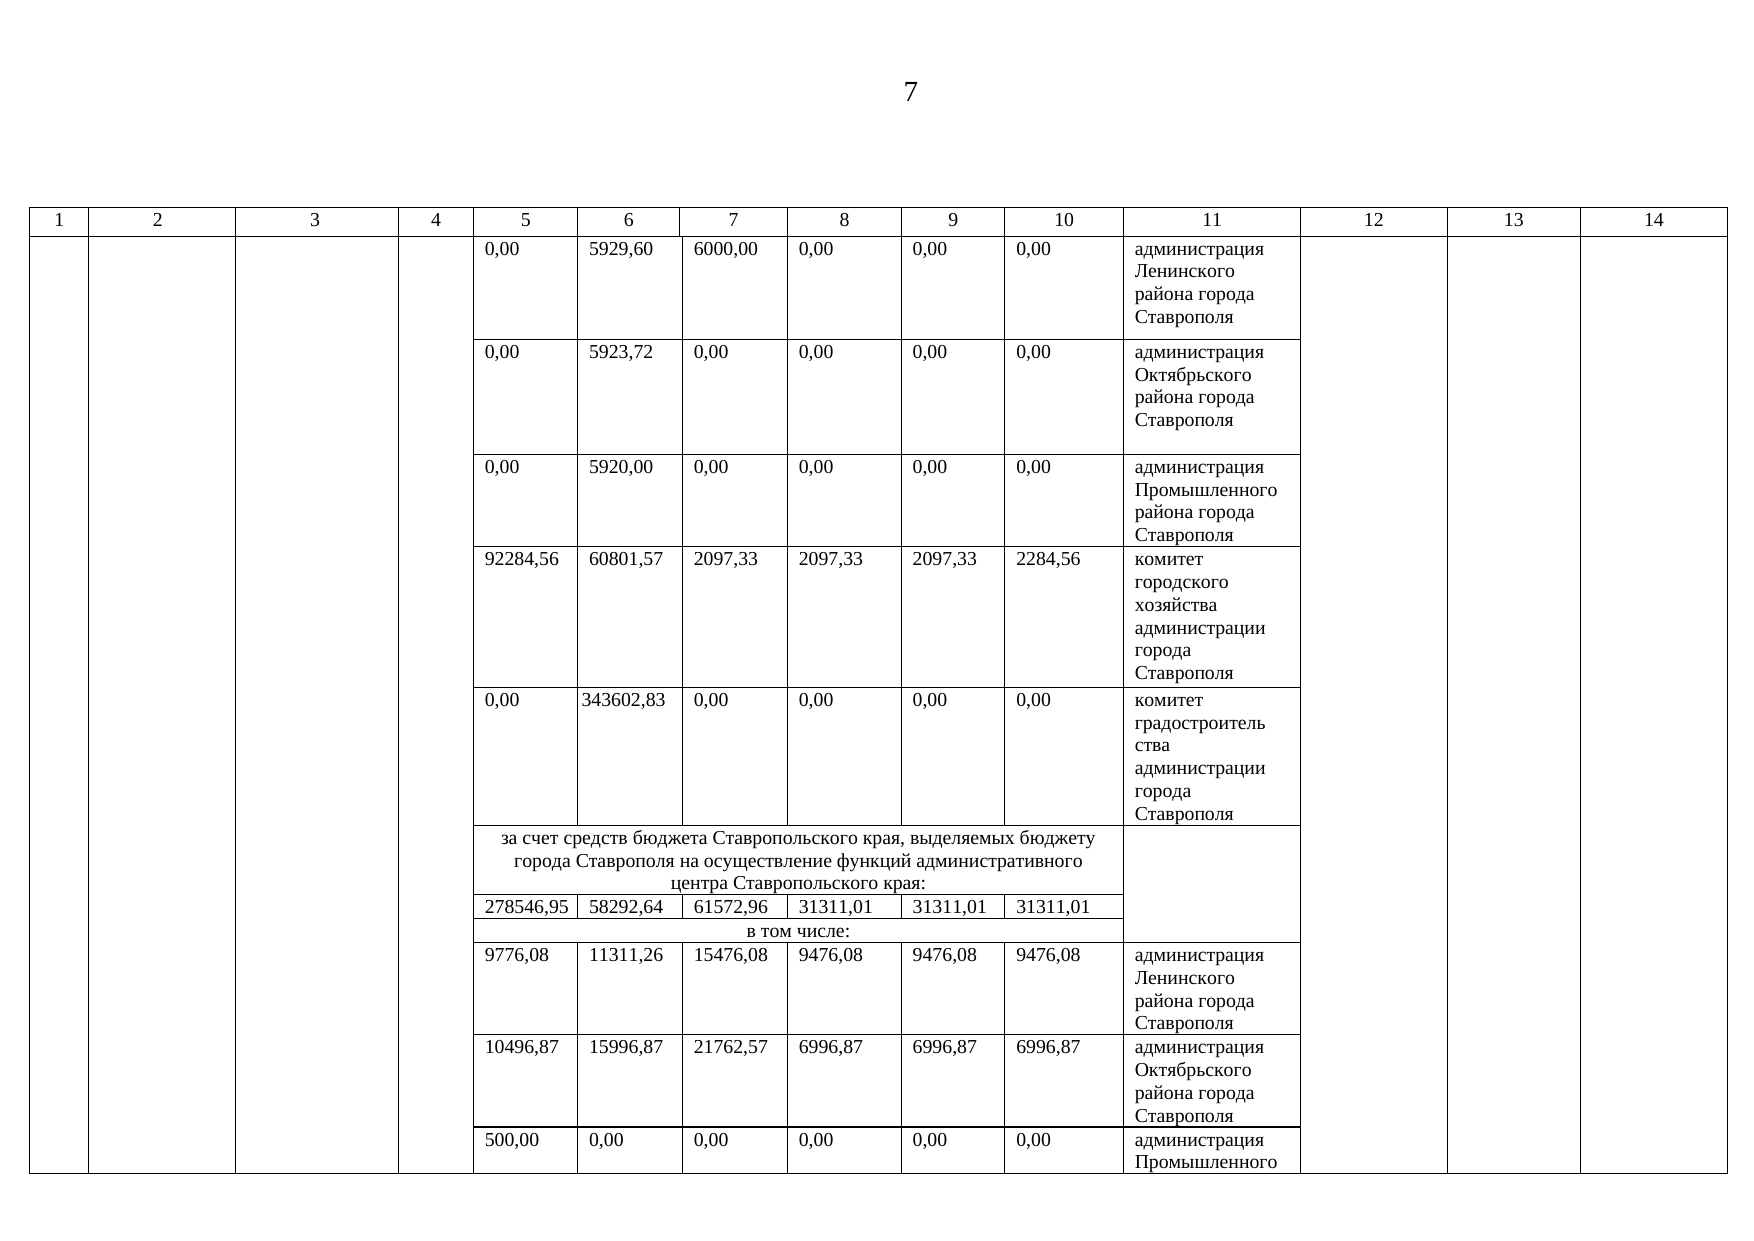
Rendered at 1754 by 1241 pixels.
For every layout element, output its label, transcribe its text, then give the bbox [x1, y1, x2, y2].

table_header 8 [788, 208, 901, 236]
table_cell 9776,08 [474, 943, 577, 1034]
table_cell [1124, 826, 1300, 942]
table_cell 6996,87 [902, 1035, 1004, 1126]
table_cell 9476,08 [1005, 943, 1123, 1034]
table_cell 6996,87 [788, 1035, 901, 1126]
table_header 11 [1124, 208, 1300, 236]
table_header 13 [1448, 208, 1580, 236]
table_cell 31311,01 [1005, 895, 1123, 918]
table_cell 0,00 [474, 237, 577, 339]
table_cell 0,00 [474, 688, 577, 825]
table_cell 92284,56 [474, 547, 577, 687]
table_cell за счет средств бюджета Ставропольского края, выделяемых бюджету города Ставрополя на осуществление функций административного центра Ставропольского края: [474, 826, 1123, 894]
table_cell 15476,08 [683, 943, 787, 1034]
table_header 14 [1581, 208, 1727, 236]
table_cell 2097,33 [902, 547, 1004, 687]
table_cell 10496,87 [474, 1035, 577, 1126]
table_cell администрация Промышленного района города Ставрополя [1124, 455, 1300, 546]
table_cell 0,00 [902, 455, 1004, 546]
table_cell 5929,60 [578, 237, 682, 339]
table_cell 31311,01 [788, 895, 901, 918]
table_cell 2097,33 [683, 547, 787, 687]
table_cell 9476,08 [902, 943, 1004, 1034]
table_cell 9476,08 [788, 943, 901, 1034]
table_cell администрация Ленинского района города Ставрополя [1124, 237, 1300, 339]
table_cell 278546,95 [474, 895, 577, 918]
table_cell 0,00 [902, 340, 1004, 454]
table_cell 2284,56 [1005, 547, 1123, 687]
table_cell 0,00 [683, 1128, 787, 1173]
table_cell 11311,26 [578, 943, 682, 1034]
table_cell 0,00 [474, 340, 577, 454]
table_cell 0,00 [1005, 1128, 1123, 1173]
table_cell 0,00 [683, 688, 787, 825]
table_cell комитет городского хозяйства администрации города Ставрополя [1124, 547, 1300, 687]
table_cell 61572,96 [683, 895, 787, 918]
table_cell 0,00 [788, 455, 901, 546]
table_cell 5923,72 [578, 340, 682, 454]
table_header 3 [236, 208, 398, 236]
table_cell 0,00 [1005, 340, 1123, 454]
table_header 7 [680, 208, 787, 236]
table_cell 58292,64 [578, 895, 682, 918]
table_cell 31311,01 [902, 895, 1004, 918]
table_cell 0,00 [788, 688, 901, 825]
table_cell 0,00 [788, 237, 901, 339]
table_cell администрация Октябрьского района города Ставрополя [1124, 340, 1300, 454]
table_header 9 [902, 208, 1004, 236]
table_cell 0,00 [683, 455, 787, 546]
table_header 2 [89, 208, 235, 236]
table_cell 21762,57 [683, 1035, 787, 1126]
table_cell комитет градостроитель ства администрации города Ставрополя [1124, 688, 1300, 825]
table_cell администрация Октябрьского района города Ставрополя [1124, 1035, 1300, 1126]
table_cell 0,00 [788, 1128, 901, 1173]
table_header 1 [30, 208, 88, 236]
table_cell 0,00 [902, 688, 1004, 825]
table_header 4 [399, 208, 473, 236]
table_cell 6996,87 [1005, 1035, 1123, 1126]
table_cell 0,00 [683, 340, 787, 454]
table_cell 0,00 [902, 1128, 1004, 1173]
table_cell 15996,87 [578, 1035, 682, 1126]
table_cell 500,00 [474, 1128, 577, 1173]
table_header 6 [578, 208, 679, 236]
table_cell 0,00 [1005, 237, 1123, 339]
table_cell в том числе: [474, 919, 1123, 942]
table_header 5 [474, 208, 577, 236]
table_header 12 [1301, 208, 1447, 236]
table_cell 0,00 [788, 340, 901, 454]
table_cell 0,00 [1005, 455, 1123, 546]
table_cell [1124, 1128, 1300, 1173]
table_cell 343602,83 [578, 688, 682, 825]
table_cell 0,00 [902, 237, 1004, 339]
table_cell 60801,57 [578, 547, 682, 687]
table_header 10 [1005, 208, 1123, 236]
table_cell 0,00 [474, 455, 577, 546]
table_cell 0,00 [578, 1128, 682, 1173]
table_cell 2097,33 [788, 547, 901, 687]
table_cell 0,00 [1005, 688, 1123, 825]
table_cell 5920,00 [578, 455, 682, 546]
table_cell администрация Ленинского района города Ставрополя [1124, 943, 1300, 1034]
table_cell 6000,00 [683, 237, 787, 339]
